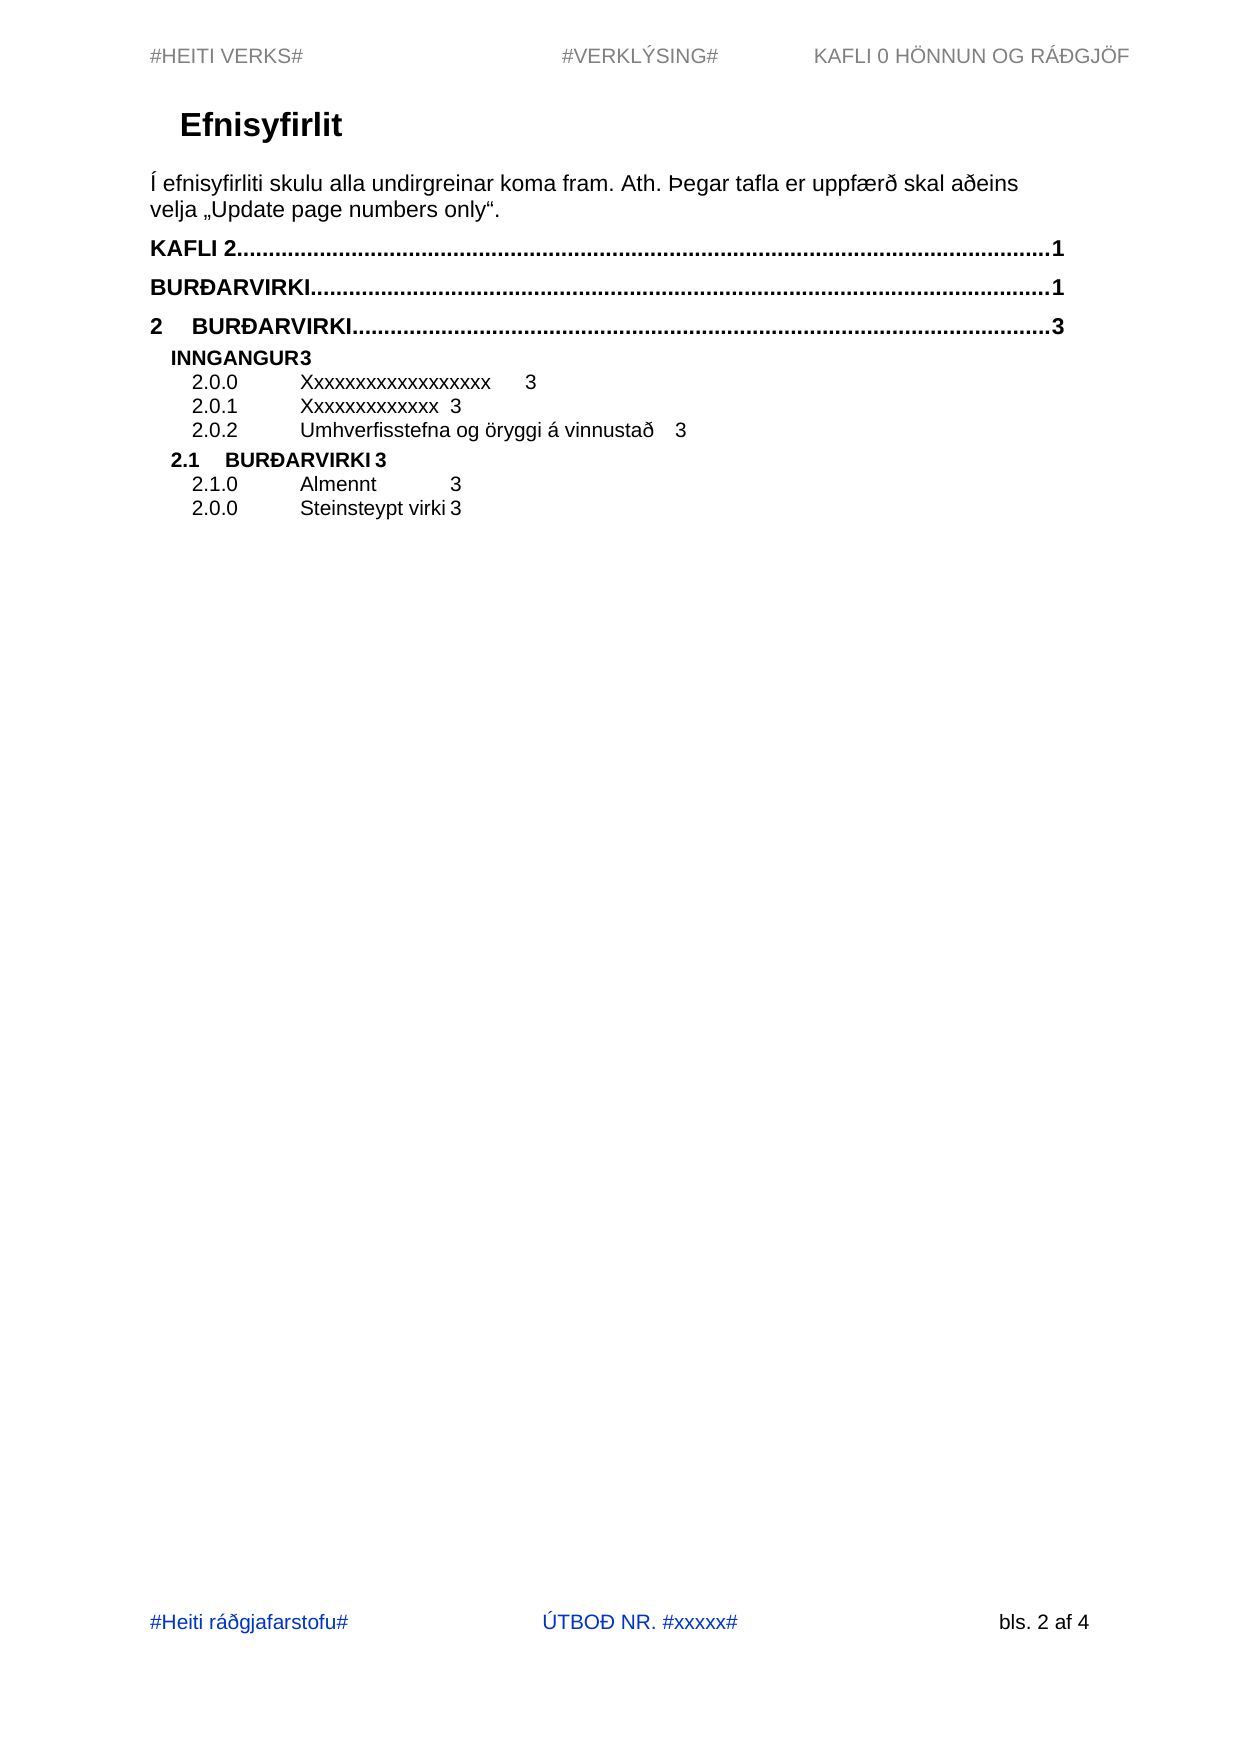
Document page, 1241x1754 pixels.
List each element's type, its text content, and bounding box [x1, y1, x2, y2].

text INNGANGUR 3 [171, 346, 1069, 369]
text BURÐARVIRKI 1 [150, 274, 1069, 300]
text KAFLI 2 1 [150, 235, 1069, 262]
text Í efnisyfirliti skulu alla undirgreinar koma fram. Ath. Þegar tafla er uppfærð skal aðeins velja „Update page numbers only“. [150, 170, 1069, 223]
text 2.0.0 Steinsteypt virki 3 [192, 496, 1069, 519]
text 2.0.1 Xxxxxxxxxxxxx 3 [192, 393, 1069, 417]
text 2.0.0 Xxxxxxxxxxxxxxxxxx 3 [192, 369, 1069, 393]
text 2.0.2 Umhverfisstefna og öryggi á vinnustað 3 [192, 417, 1069, 441]
text Efnisyfirlit [179, 105, 1069, 144]
text 2 BURÐARVIRKI 3 [150, 313, 1069, 339]
text 2.1 BURÐARVIRKI 3 [171, 448, 1069, 472]
text 2.1.0 Almennt 3 [192, 472, 1069, 496]
